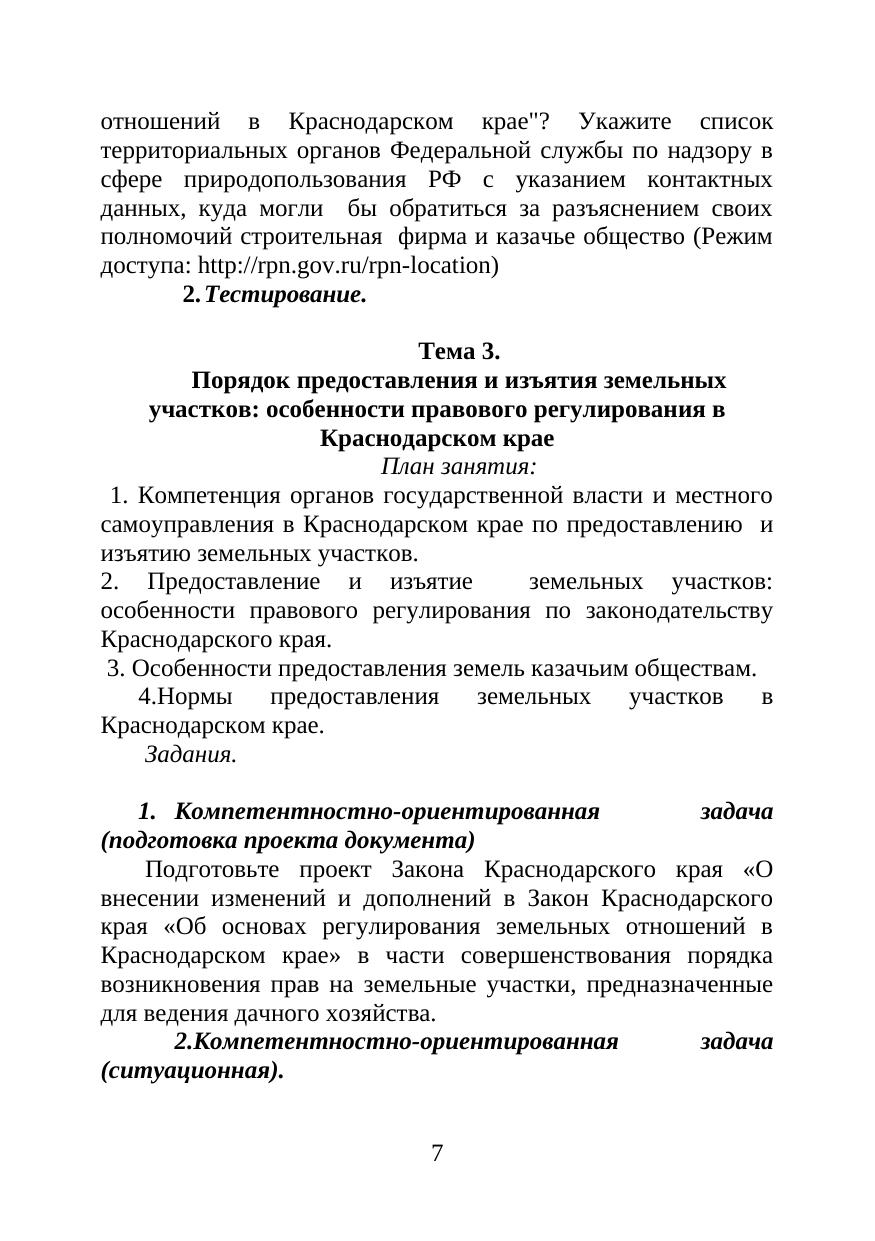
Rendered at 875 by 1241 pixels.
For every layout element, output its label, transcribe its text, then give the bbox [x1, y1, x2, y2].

text Задания. [100, 739, 774, 768]
list Компетентностно-ориентированная задача (подготовка проекта документа) [100, 796, 774, 854]
text Подготовьте проект Закона Краснодарского края «О внесении изменений и дополнений в Закон Краснодарского края «Об основах регулирования земельных отношений в Краснодарском крае» в части совершенствования порядка возникновения прав на земельные участки, предназначенные для ведения дачного хозяйства. [100, 854, 774, 1026]
text 2.Компетентностно-ориентированная задача (ситуационная). [100, 1026, 774, 1084]
text Тема 3. [100, 336, 774, 365]
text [100, 106, 774, 279]
text Порядок предоставления и изъятия земельных участков: особенности правового регулирования в Краснодарском крае [100, 365, 774, 451]
text 4.Нормы предоставления земельных участков в Краснодарском крае. [100, 681, 774, 739]
text 3. Особенности предоставления земель казачьим обществам. [100, 653, 774, 681]
text 2. Предоставление и изъятие земельных участков: особенности правового регулирования по законодательству Краснодарского края. [100, 566, 774, 653]
list Тестирование. [175, 279, 774, 308]
text 1. Компетенция органов государственной власти и местного самоуправления в Краснодарском крае по предоставлению и изъятию земельных участков. [100, 480, 774, 566]
text План занятия: [100, 451, 774, 480]
